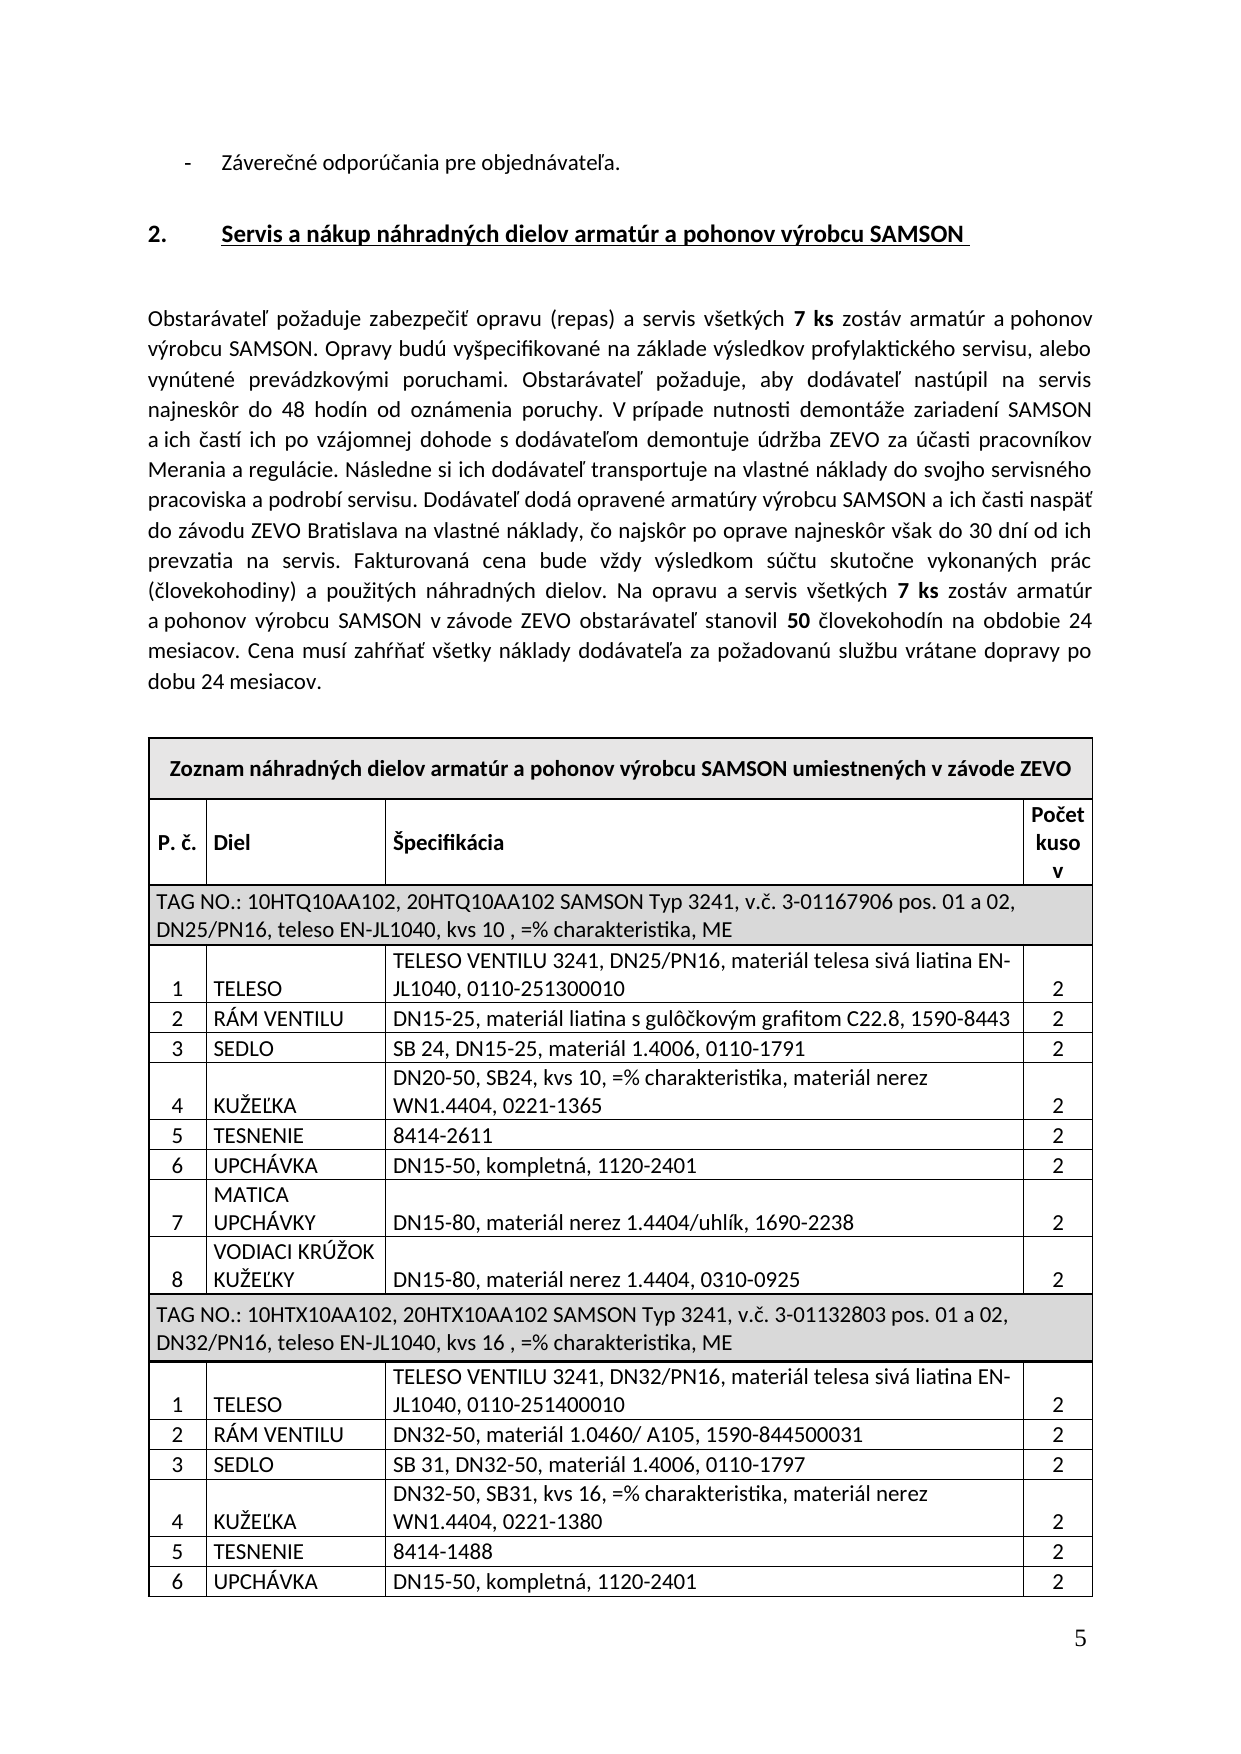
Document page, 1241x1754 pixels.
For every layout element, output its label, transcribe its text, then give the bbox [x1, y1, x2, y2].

table_cell SEDLO [207, 1450, 385, 1478]
table_cell 2 [1024, 1003, 1092, 1032]
table_cell KUŽEĽKA [207, 1480, 385, 1536]
table_cell KUŽEĽKA [207, 1063, 385, 1119]
table_cell 2 [1024, 1537, 1092, 1566]
table_cell MATICA UPCHÁVKY [207, 1180, 385, 1236]
table_cell UPCHÁVKA [207, 1150, 385, 1179]
table_cell 4 [150, 1063, 206, 1119]
table_cell 3 [150, 1450, 206, 1478]
table_cell TELESO [207, 946, 385, 1002]
table_cell 2 [150, 1003, 206, 1032]
table_cell DN32-50, materiál 1.0460/ A105, 1590-844500031 [386, 1420, 1023, 1448]
table_cell 8414-2611 [386, 1120, 1023, 1149]
table_cell 2 [1024, 1567, 1092, 1596]
table_cell 2 [1024, 1450, 1092, 1478]
table_cell 3 [150, 1033, 206, 1062]
table_cell TESNENIE [207, 1120, 385, 1149]
table_cell Diel [207, 800, 385, 884]
table_cell DN20-50, SB24, kvs 10, =% charakteristika, materiál nerez WN1.4404, 0221-1365 [386, 1063, 1023, 1119]
table_cell 2 [1024, 1363, 1092, 1418]
table_cell DN32-50, SB31, kvs 16, =% charakteristika, materiál nerez WN1.4404, 0221-1380 [386, 1480, 1023, 1536]
text Obstarávateľ požaduje zabezpečiť opravu (repas) a servis všetkých 7 ks zostáv armatúr a pohonov výrobcu SAMSON. Opravy budú vyšpecifikované na základe výsledkov profylaktického servisu, alebo vynútené prevádzkovými poruchami. Obstarávateľ požaduje, aby dodávateľ nastúpil na servis najneskôr do 48 hodín od oznámenia poruchy. V prípade nutnosti demontáže zariadení SAMSON a ich častí ich po vzájomnej dohode s dodávateľom demontuje údržba ZEVO za účasti pracovníkov Merania a regulácie. Následne si ich dodávateľ transportuje na vlastné náklady do svojho servisného pracoviska a podrobí servisu. Dodávateľ dodá opravené armatúry výrobcu SAMSON a ich časti naspäť do závodu ZEVO Bratislava na vlastné náklady, čo najskôr po oprave najneskôr však do 30 dní od ich prevzatia na servis. Fakturovaná cena bude vždy výsledkom súčtu skutočne vykonaných prác (človekohodiny) a použitých náhradných dielov. Na opravu a servis všetkých 7 ks zostáv armatúr a pohonov výrobcu SAMSON v závode ZEVO obstarávateľ stanovil 50 človekohodín na obdobie 24 mesiacov. Cena musí zahŕňať všetky náklady dodávateľa za požadovanú službu vrátane dopravy po dobu 24 mesiacov. [148, 304, 1093, 695]
table_cell RÁM VENTILU [207, 1420, 385, 1448]
table_cell 2 [1024, 1180, 1092, 1236]
table_header Zoznam náhradných dielov armatúr a pohonov výrobcu SAMSON umiestnených v závode ZEVO [150, 739, 1092, 798]
table_cell TELESO VENTILU 3241, DN32/PN16, materiál telesa sivá liatina EN-JL1040, 0110-251400010 [386, 1363, 1023, 1418]
table_cell 1 [150, 1363, 206, 1418]
table_cell 2 [1024, 1033, 1092, 1062]
list Záverečné odporúčania pre objednávateľa. [184, 148, 1086, 176]
table_cell 1 [150, 946, 206, 1002]
table_cell SB 31, DN32-50, materiál 1.4006, 0110-1797 [386, 1450, 1023, 1478]
table_cell TAG NO.: 10HTX10AA102, 20HTX10AA102 SAMSON Typ 3241, v.č. 3-01132803 pos. 01 a 02, DN32/PN16, teleso EN-JL1040, kvs 16 , =% charakteristika, ME [150, 1295, 1092, 1360]
table_cell 2 [1024, 1063, 1092, 1119]
text 2. Servis a nákup náhradných dielov armatúr a pohonov výrobcu SAMSON [148, 219, 1093, 249]
table_cell DN15-80, materiál nerez 1.4404/uhlík, 1690-2238 [386, 1180, 1023, 1236]
table_cell 2 [1024, 946, 1092, 1002]
table_cell 2 [1024, 1480, 1092, 1536]
table_cell DN15-50, kompletná, 1120-2401 [386, 1567, 1023, 1596]
table_cell TESNENIE [207, 1537, 385, 1566]
table_cell SB 24, DN15-25, materiál 1.4006, 0110-1791 [386, 1033, 1023, 1062]
table_cell SEDLO [207, 1033, 385, 1062]
table_cell 6 [150, 1150, 206, 1179]
table_cell RÁM VENTILU [207, 1003, 385, 1032]
table_cell 8414-1488 [386, 1537, 1023, 1566]
table_cell TELESO [207, 1363, 385, 1418]
table_cell 2 [1024, 1120, 1092, 1149]
table_cell P. č. [150, 800, 206, 884]
table_cell VODIACI KRÚŽOK KUŽEĽKY [207, 1237, 385, 1293]
table_cell 2 [1024, 1150, 1092, 1179]
table_cell DN15-25, materiál liatina s gulôčkovým grafitom C22.8, 1590-8443 [386, 1003, 1023, 1032]
table_cell 7 [150, 1180, 206, 1236]
table_cell 2 [1024, 1420, 1092, 1448]
table_cell Počet kusov [1024, 800, 1092, 884]
table_cell TAG NO.: 10HTQ10AA102, 20HTQ10AA102 SAMSON Typ 3241, v.č. 3-01167906 pos. 01 a 02, DN25/PN16, teleso EN-JL1040, kvs 10 , =% charakteristika, ME [150, 886, 1092, 944]
table_cell 5 [150, 1537, 206, 1566]
table_cell 8 [150, 1237, 206, 1293]
table_cell 6 [150, 1567, 206, 1596]
table_cell Špecifikácia [386, 800, 1023, 884]
table_cell DN15-50, kompletná, 1120-2401 [386, 1150, 1023, 1179]
table_cell TELESO VENTILU 3241, DN25/PN16, materiál telesa sivá liatina EN-JL1040, 0110-251300010 [386, 946, 1023, 1002]
table_cell 2 [1024, 1237, 1092, 1293]
table_cell UPCHÁVKA [207, 1567, 385, 1596]
table_cell 2 [150, 1420, 206, 1448]
table_cell 4 [150, 1480, 206, 1536]
table_cell 5 [150, 1120, 206, 1149]
table_cell DN15-80, materiál nerez 1.4404, 0310-0925 [386, 1237, 1023, 1293]
